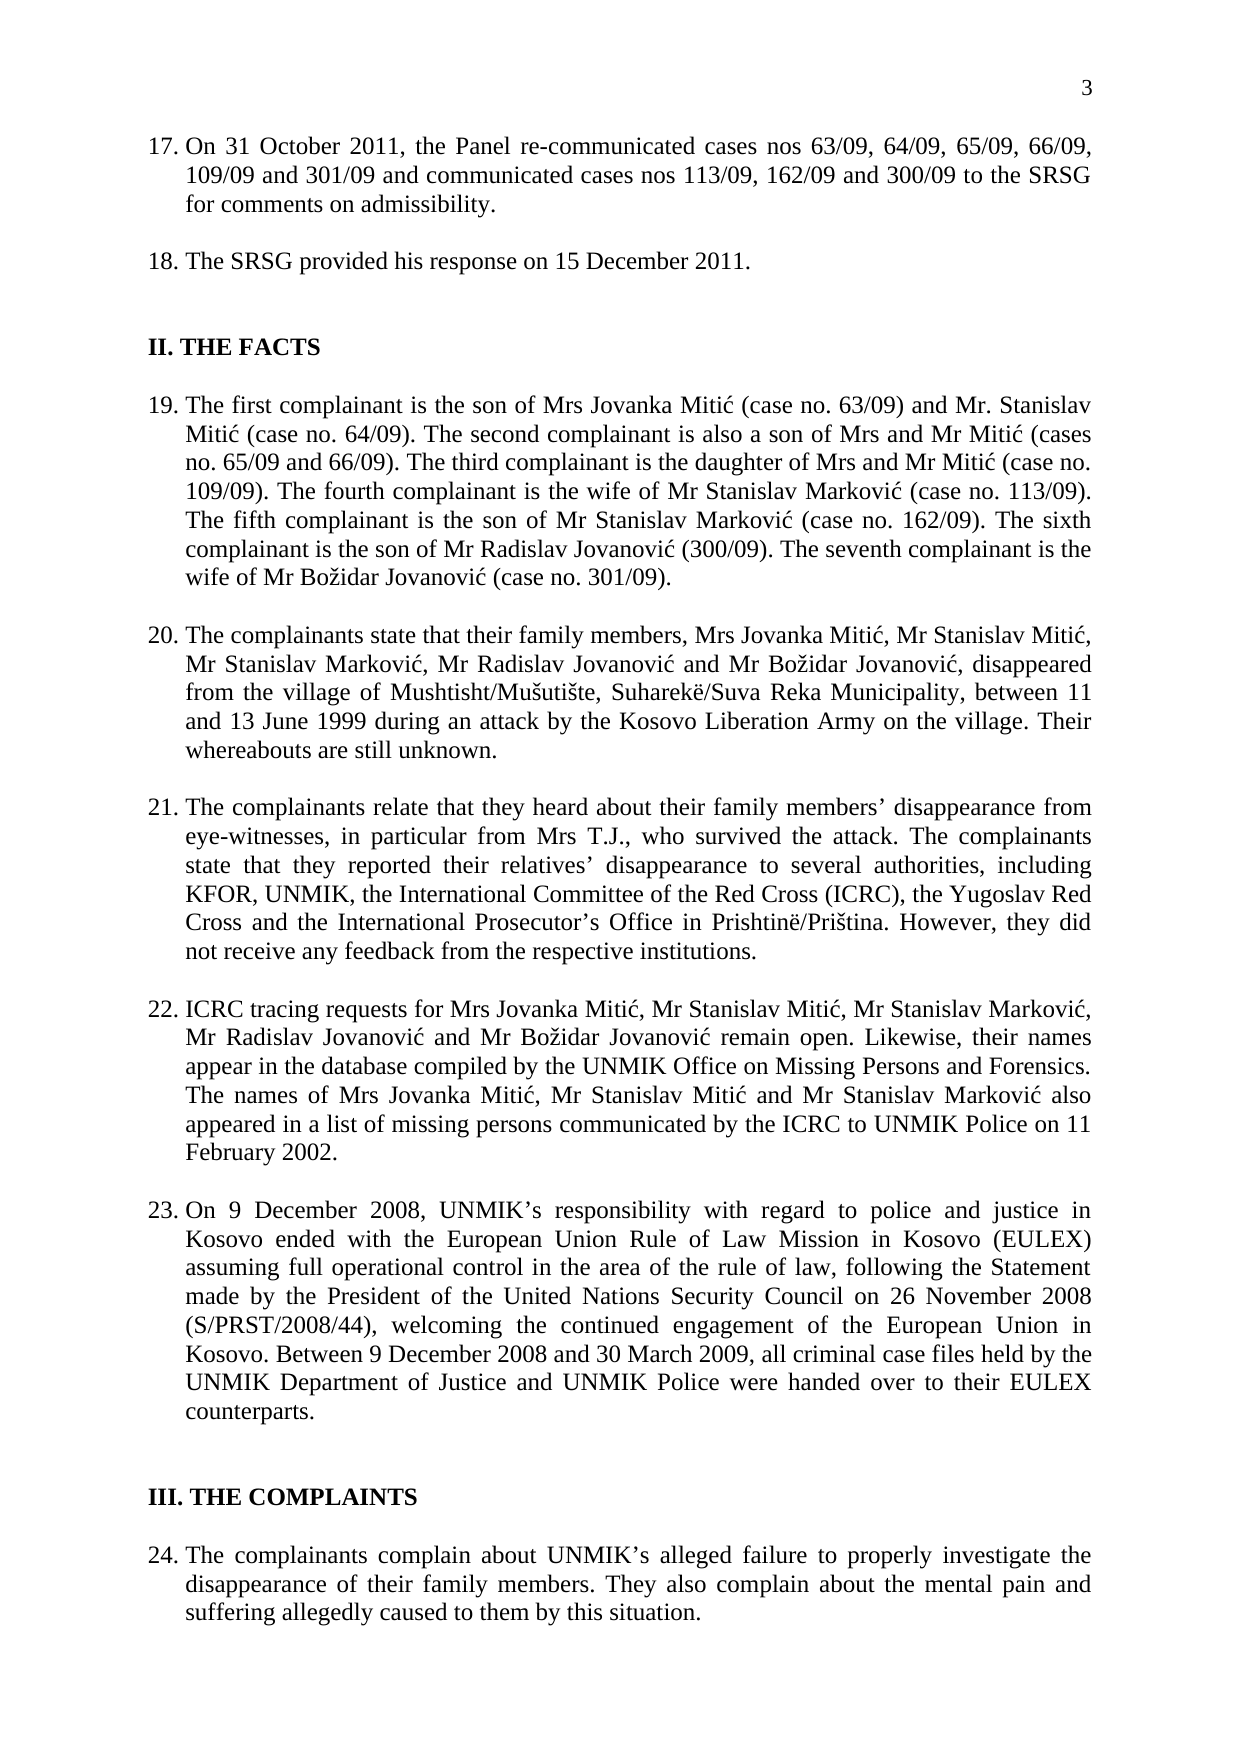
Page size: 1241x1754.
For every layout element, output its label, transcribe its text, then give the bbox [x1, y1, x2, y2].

list ICRC tracing requests for Mrs Jovanka Mitić, Mr Stanislav Mitić, Mr Stanislav Marković, Mr Radislav Jovanović and Mr Božidar Jovanović remain open. Likewise, their names appear in the database compiled by the UNMIK Office on Missing Persons and Forensics. The names of Mrs Jovanka Mitić, Mr Stanislav Mitić and Mr Stanislav Marković also appeared in a list of missing persons communicated by the ICRC to UNMIK Police on 11 February 2002. [148, 994, 1093, 1166]
list The complainants relate that they heard about their family members’ disappearance from eye-witnesses, in particular from Mrs T.J., who survived the attack. The complainants state that they reported their relatives’ disappearance to several authorities, including KFOR, UNMIK, the International Committee of the Red Cross (ICRC), the Yugoslav Red Cross and the International Prosecutor’s Office in Prishtinë/Priština. However, they did not receive any feedback from the respective institutions. [148, 792, 1093, 965]
text III. THE COMPLAINTS [148, 1482, 1093, 1511]
list The complainants state that their family members, Mrs Jovanka Mitić, Mr Stanislav Mitić, Mr Stanislav Marković, Mr Radislav Jovanović and Mr Božidar Jovanović, disappeared from the village of Mushtisht/Mušutište, Suharekë/Suva Reka Municipality, between 11 and 13 June 1999 during an attack by the Kosovo Liberation Army on the village. Their whereabouts are still unknown. [148, 620, 1093, 764]
list The complainants complain about UNMIK’s alleged failure to properly investigate the disappearance of their family members. They also complain about the mental pain and suffering allegedly caused to them by this situation. [148, 1540, 1093, 1626]
list The SRSG provided his response on 15 December 2011. [148, 246, 1093, 275]
list On 9 December 2008, UNMIK’s responsibility with regard to police and justice in Kosovo ended with the European Union Rule of Law Mission in Kosovo (EULEX) assuming full operational control in the area of the rule of law, following the Statement made by the President of the United Nations Security Council on 26 November 2008 (S/PRST/2008/44), welcoming the continued engagement of the European Union in Kosovo. Between 9 December 2008 and 30 March 2009, all criminal case files held by the UNMIK Department of Justice and UNMIK Police were handed over to their EULEX counterparts. [148, 1195, 1093, 1425]
list On 31 October 2011, the Panel re-communicated cases nos 63/09, 64/09, 65/09, 66/09, 109/09 and 301/09 and communicated cases nos 113/09, 162/09 and 300/09 to the SRSG for comments on admissibility. [148, 131, 1093, 217]
list The first complainant is the son of Mrs Jovanka Mitić (case no. 63/09) and Mr. Stanislav Mitić (case no. 64/09). The second complainant is also a son of Mrs and Mr Mitić (cases no. 65/09 and 66/09). The third complainant is the daughter of Mrs and Mr Mitić (case no. 109/09). The fourth complainant is the wife of Mr Stanislav Marković (case no. 113/09). The fifth complainant is the son of Mr Stanislav Marković (case no. 162/09). The sixth complainant is the son of Mr Radislav Jovanović (300/09). The seventh complainant is the wife of Mr Božidar Jovanović (case no. 301/09). [148, 390, 1093, 591]
text II. THE FACTS [148, 332, 1093, 361]
